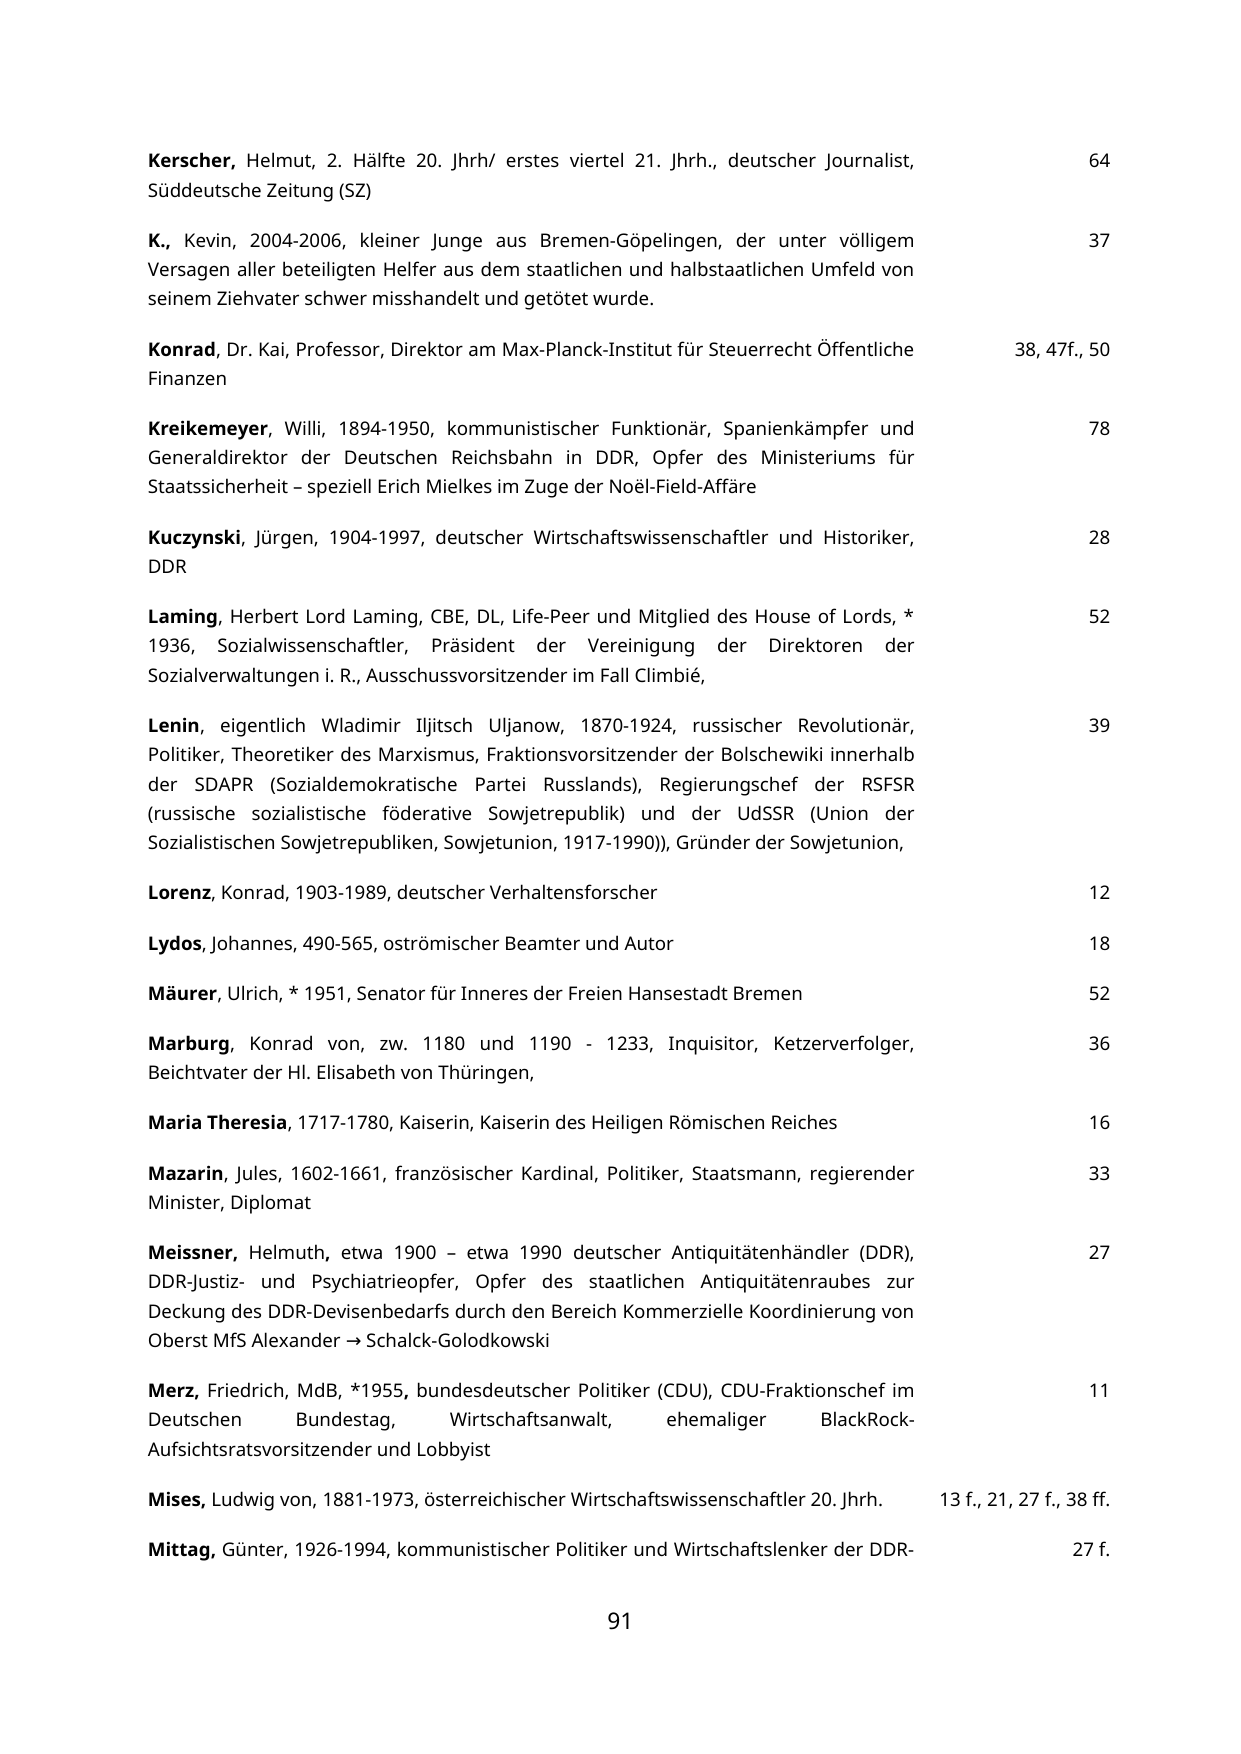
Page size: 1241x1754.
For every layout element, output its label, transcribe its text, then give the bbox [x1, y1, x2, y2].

table_cell 64 [915, 148, 1110, 227]
table_cell Mises, Ludwig von, 1881-1973, österreichischer Wirtschaftswissenschaftler 20. Jhrh. [148, 1486, 915, 1536]
table_cell Merz, Friedrich, MdB, *1955, bundesdeutscher Politiker (CDU), CDU-Fraktionschef im Deutschen Bundestag, Wirtschaftsanwalt, ehemaliger BlackRock-Aufsichtsratsvorsitzender und Lobbyist [148, 1378, 915, 1486]
table_cell Lenin, eigentlich Wladimir Iljitsch Uljanow, 1870-1924, russischer Revolutionär, Politiker, Theoretiker des Marxismus, Fraktionsvorsitzender der Bolschewiki innerhalb der SDAPR (Sozialdemokratische Partei Russlands), Regierungschef der RSFSR (russische sozialistische föderative Sowjetrepublik) und der UdSSR (Union der Sozialistischen Sowjetrepubliken, Sowjetunion, 1917-1990)), Gründer der Sowjetunion, [148, 712, 915, 879]
table_cell 78 [915, 415, 1110, 524]
table_cell 28 [915, 524, 1110, 603]
table_cell 18 [915, 930, 1110, 980]
table_cell 38, 47f., 50 [915, 336, 1110, 415]
table_cell Maria Theresia, 1717-1780, Kaiserin, Kaiserin des Heiligen Römischen Reiches [148, 1110, 915, 1160]
table_cell 39 [915, 712, 1110, 879]
table_cell Meissner, Helmuth, etwa 1900 – etwa 1990 deutscher Antiquitätenhändler (DDR), DDR-Justiz- und Psychiatrieopfer, Opfer des staatlichen Antiquitätenraubes zur Deckung des DDR-Devisenbedarfs durch den Bereich Kommerzielle Koordinierung von Oberst MfS Alexander → Schalck-Golodkowski [148, 1239, 915, 1377]
table_cell Kreikemeyer, Willi, 1894-1950, kommunistischer Funktionär, Spanienkämpfer und Generaldirektor der Deutschen Reichsbahn in DDR, Opfer des Ministeriums für Staatssicherheit – speziell Erich Mielkes im Zuge der Noël-Field-Affäre [148, 415, 915, 524]
table_cell 33 [915, 1160, 1110, 1239]
table_cell Laming, Herbert Lord Laming, CBE, DL, Life-Peer und Mitglied des House of Lords, * 1936, Sozialwissenschaftler, Präsident der Vereinigung der Direktoren der Sozialverwaltungen i. R., Ausschussvorsitzender im Fall Climbié, [148, 604, 915, 712]
table_cell Kerscher, Helmut, 2. Hälfte 20. Jhrh/ erstes viertel 21. Jhrh., deutscher Journalist, Süddeutsche Zeitung (SZ) [148, 148, 915, 227]
table_cell 37 [915, 227, 1110, 336]
table_cell Kuczynski, Jürgen, 1904-1997, deutscher Wirtschaftswissenschaftler und Historiker, DDR [148, 524, 915, 603]
table_cell Lorenz, Konrad, 1903-1989, deutscher Verhaltensforscher [148, 880, 915, 930]
table_cell Mäurer, Ulrich, * 1951, Senator für Inneres der Freien Hansestadt Bremen [148, 980, 915, 1030]
table_cell 27 [915, 1239, 1110, 1377]
table_cell 52 [915, 604, 1110, 712]
table_cell 36 [915, 1030, 1110, 1110]
table_cell 27 f. [915, 1536, 1110, 1562]
table_cell 16 [915, 1110, 1110, 1160]
table_cell Marburg, Konrad von, zw. 1180 und 1190 - 1233, Inquisitor, Ketzerverfolger, Beichtvater der Hl. Elisabeth von Thüringen, [148, 1030, 915, 1110]
table_cell 12 [915, 880, 1110, 930]
table_cell 13 f., 21, 27 f., 38 ff. [915, 1486, 1110, 1536]
table_cell Konrad, Dr. Kai, Professor, Direktor am Max-Planck-Institut für Steuerrecht Öffentliche Finanzen [148, 336, 915, 415]
table_cell Lydos, Johannes, 490-565, oströmischer Beamter und Autor [148, 930, 915, 980]
table_cell 52 [915, 980, 1110, 1030]
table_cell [148, 1536, 915, 1562]
table_cell K., Kevin, 2004-2006, kleiner Junge aus Bremen-Göpelingen, der unter völligem Versagen aller beteiligten Helfer aus dem staatlichen und halbstaatlichen Umfeld von seinem Ziehvater schwer misshandelt und getötet wurde. [148, 227, 915, 336]
table_cell 11 [915, 1378, 1110, 1486]
table_cell Mazarin, Jules, 1602-1661, französischer Kardinal, Politiker, Staatsmann, regierender Minister, Diplomat [148, 1160, 915, 1239]
